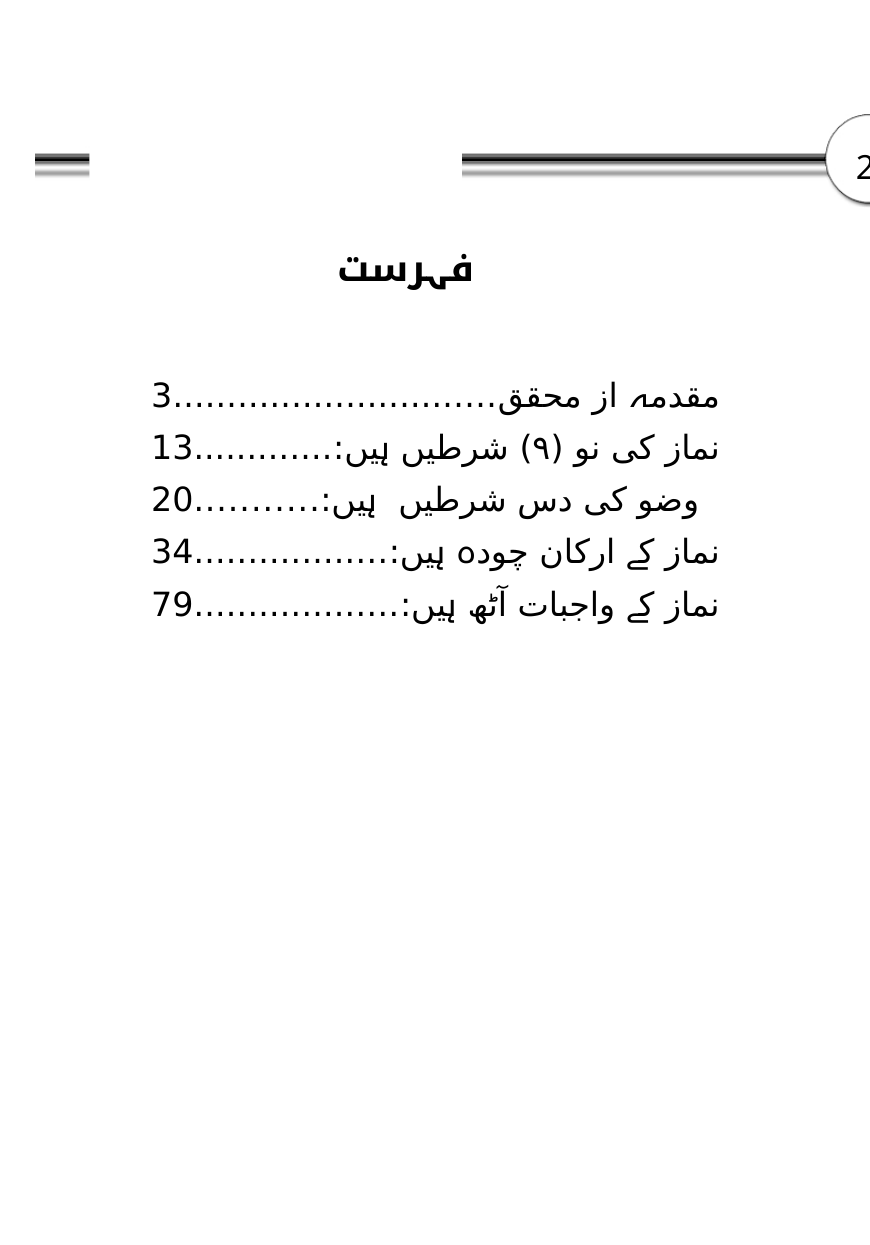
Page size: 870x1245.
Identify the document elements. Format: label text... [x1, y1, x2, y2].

picture [861, 167, 870, 176]
picture [35, 112, 870, 208]
text فہرست [150, 233, 720, 304]
